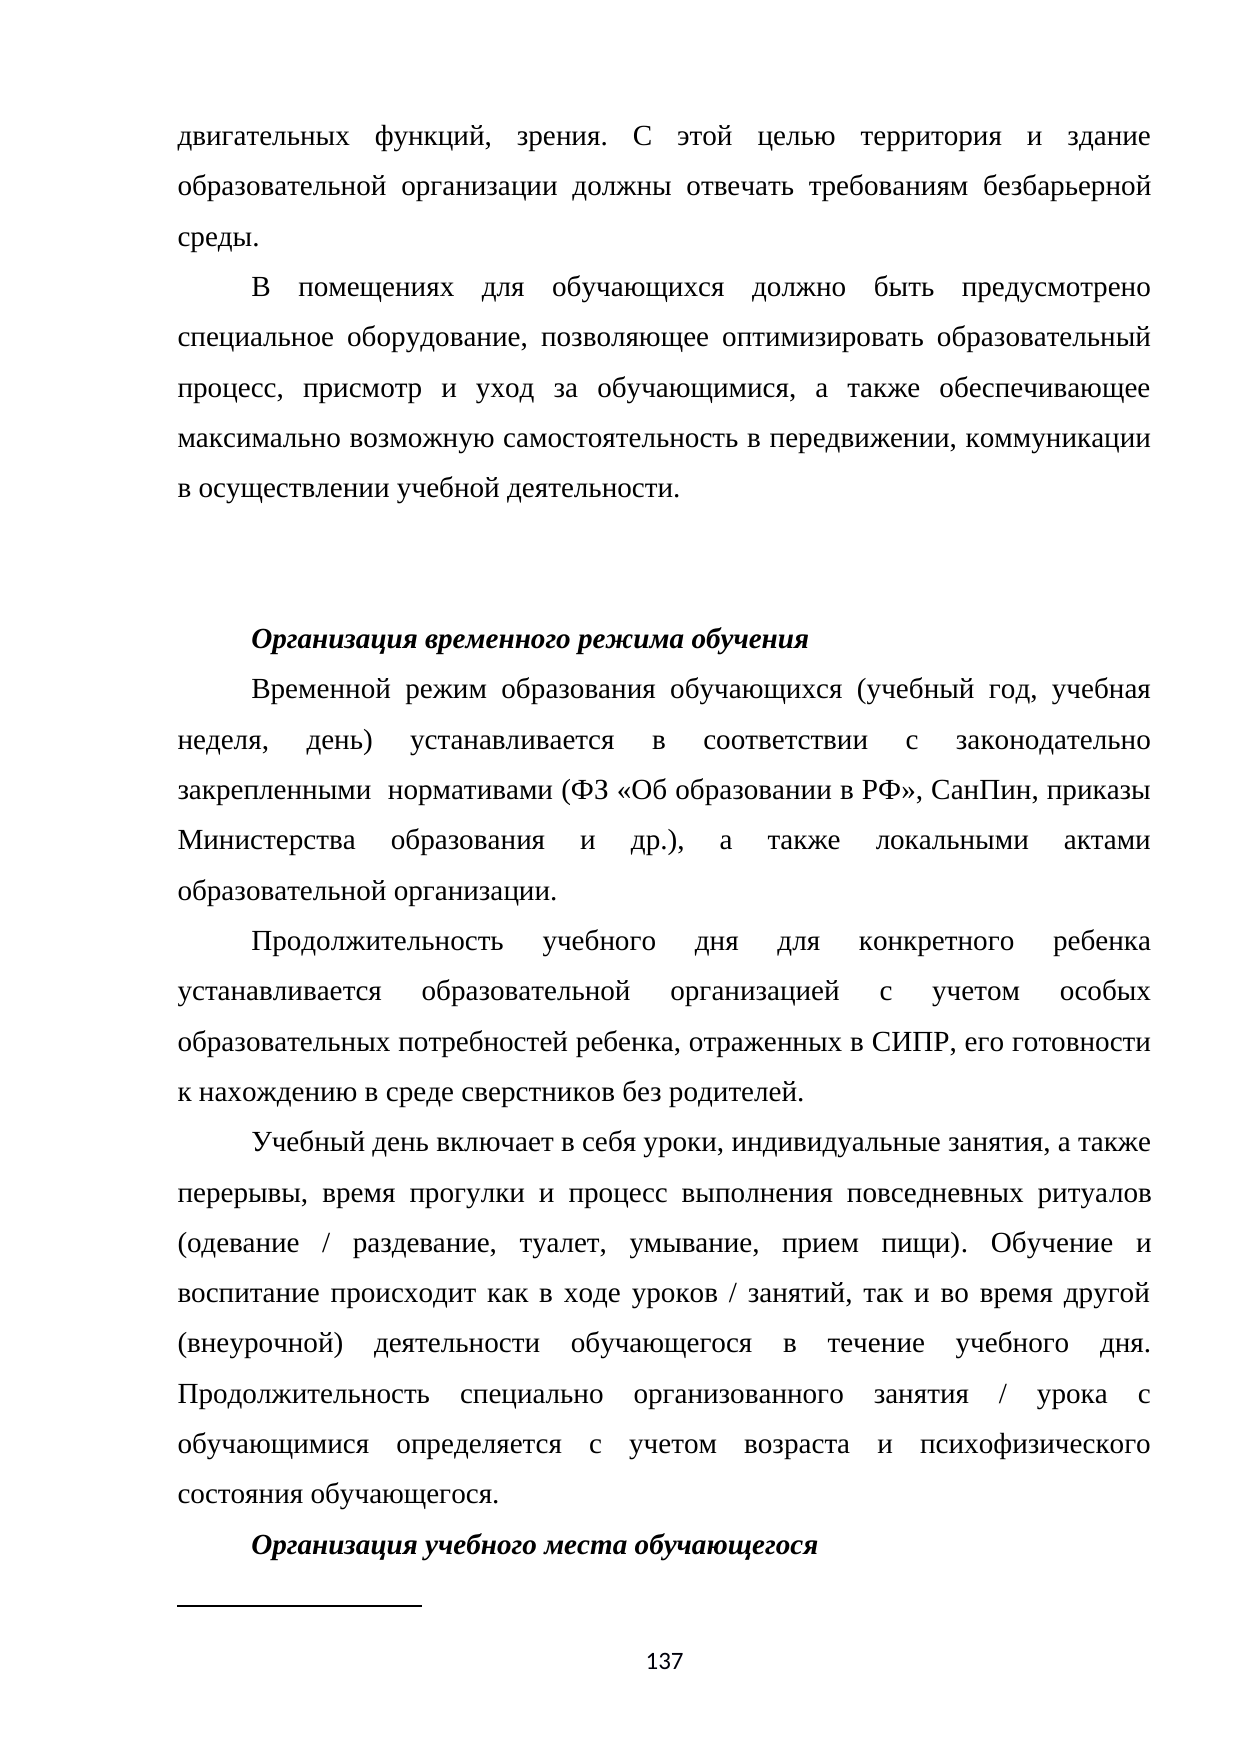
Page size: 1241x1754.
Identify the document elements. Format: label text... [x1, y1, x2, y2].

text В помещениях для обучающихся должно быть предусмотрено специальное оборудование, позволяющее оптимизировать образовательный процесс, присмотр и уход за обучающимися, а также обеспечивающее максимально возможную самостоятельность в передвижении, коммуникации в осуществлении учебной деятельности. [177, 269, 1152, 504]
text Организация временного режима обучения [177, 621, 1152, 655]
text Временной режим образования обучающихся (учебный год, учебная неделя, день) устанавливается в соответствии с законодательно закрепленными нормативами (ФЗ «Об образовании в РФ», СанПин, приказы Министерства образования и др.), а также локальными актами образовательной организации. [177, 672, 1152, 906]
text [177, 118, 1152, 252]
text Учебный день включает в себя уроки, индивидуальные занятия, а также перерывы, время прогулки и процесс выполнения повседневных ритуалов (одевание / раздевание, туалет, умывание, прием пищи). Обучение и воспитание происходит как в ходе уроков / занятий, так и во время другой (внеурочной) деятельности обучающегося в течение учебного дня. Продолжительность специально организованного занятия / урока с обучающимися определяется с учетом возраста и психофизического состояния обучающегося. [177, 1124, 1152, 1510]
text Продолжительность учебного дня для конкретного ребенка устанавливается образовательной организацией с учетом особых образовательных потребностей ребенка, отраженных в СИПР, его готовности к нахождению в среде сверстников без родителей. [177, 923, 1152, 1108]
text Организация учебного места обучающегося [177, 1527, 1152, 1560]
